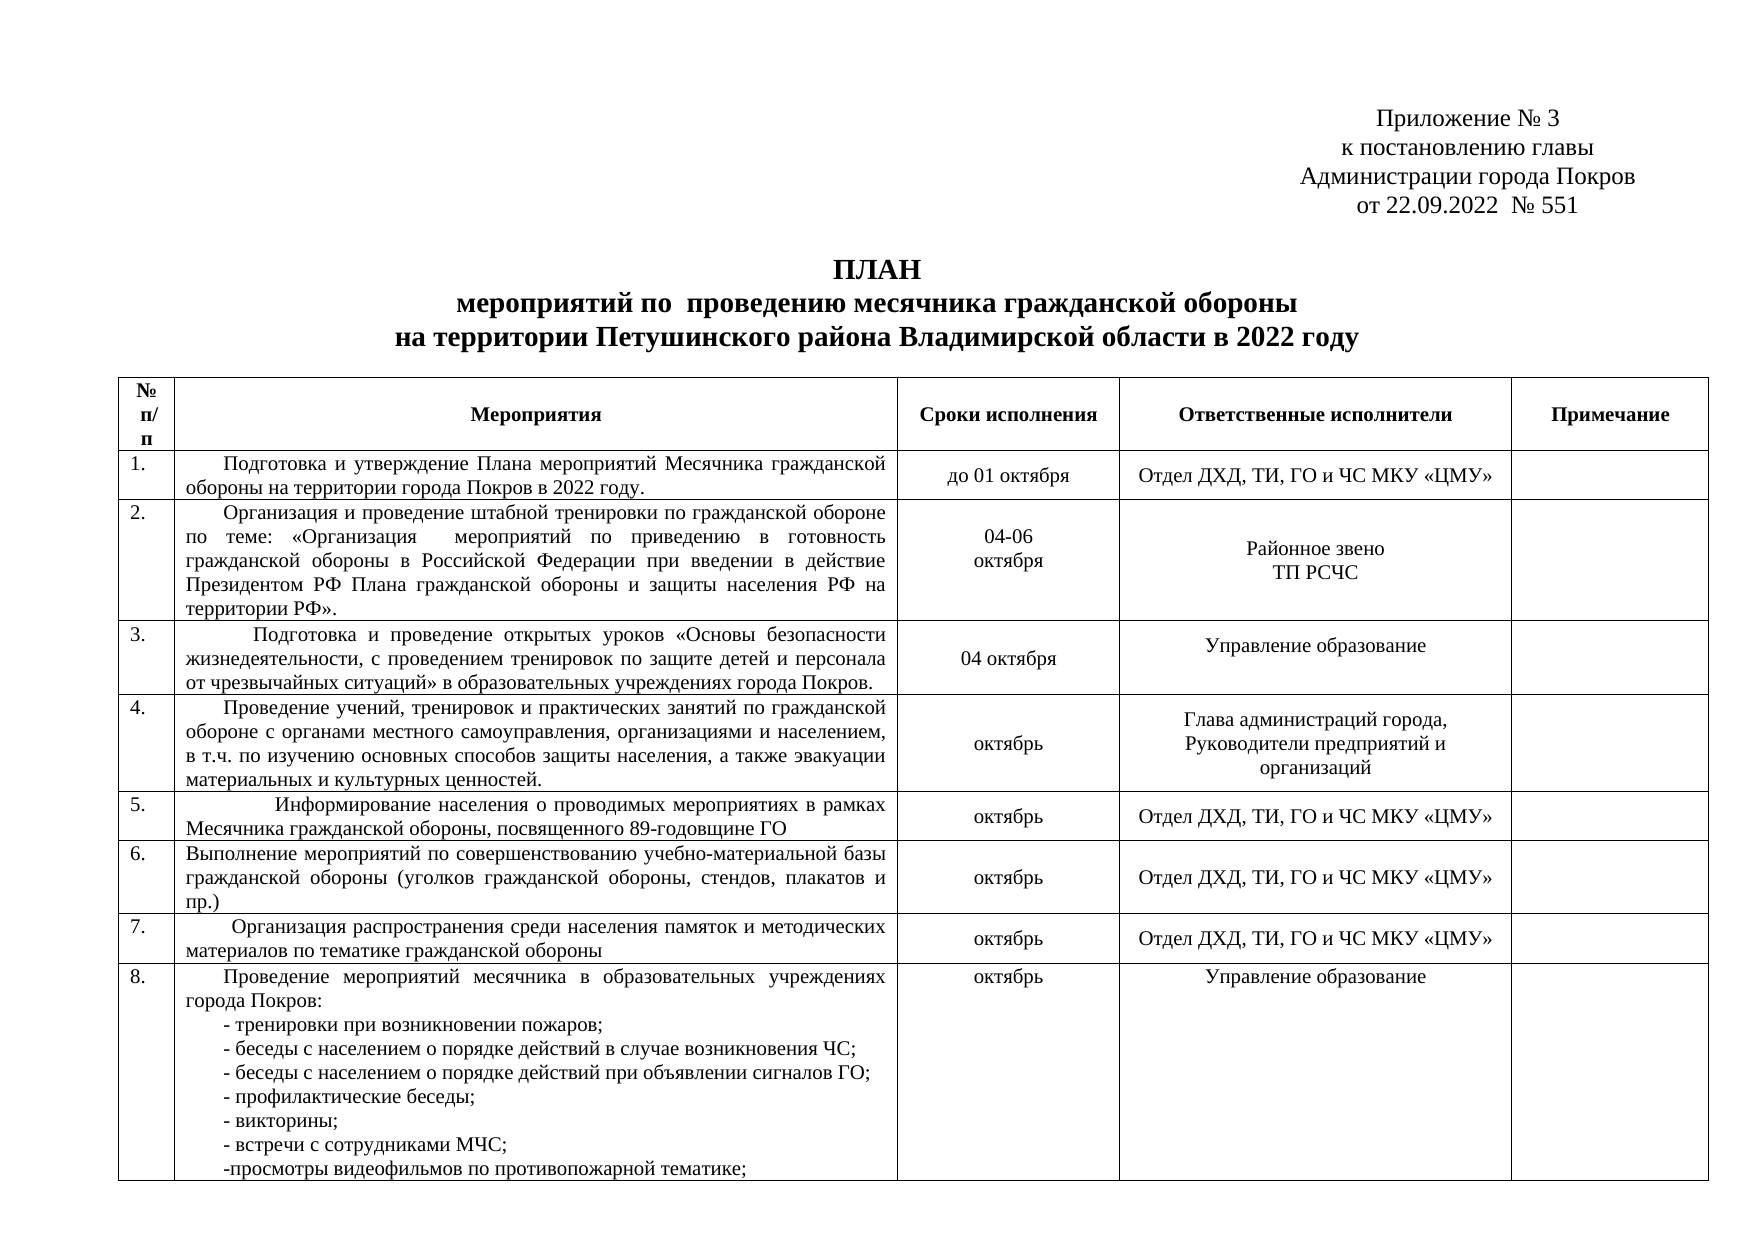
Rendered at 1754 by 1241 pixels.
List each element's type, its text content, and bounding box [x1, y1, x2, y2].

table_cell [119, 964, 174, 1180]
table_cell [175, 964, 897, 1180]
table_cell Управление образование [1120, 964, 1511, 1180]
table_cell Отдел ДХД, ТИ, ГО и ЧС МКУ «ЦМУ» [1120, 841, 1511, 913]
table_cell [1512, 621, 1708, 694]
table_cell [119, 500, 174, 620]
text Приложение № 3 [1299, 103, 1636, 132]
table_cell Организация распространения среди населения памяток и методических материалов по тематике гражданской обороны [175, 914, 897, 962]
table_cell октябрь [898, 841, 1119, 913]
table_cell Управление образование [1120, 621, 1511, 694]
table_cell [119, 451, 174, 499]
table_cell до 01 октября [898, 451, 1119, 499]
table_cell Отдел ДХД, ТИ, ГО и ЧС МКУ «ЦМУ» [1120, 792, 1511, 840]
table_cell [1512, 841, 1708, 913]
text к постановлению главы [1299, 132, 1636, 161]
table_cell [1512, 500, 1708, 620]
table_cell Организация и проведение штабной тренировки по гражданской обороне по теме: «Организация мероприятий по приведению в готовность гражданской обороны в Российской Федерации при введении в действие Президентом РФ Плана гражданской обороны и защиты населения РФ на территории РФ». [175, 500, 897, 620]
table_cell 04 октября [898, 621, 1119, 694]
table_cell [119, 914, 174, 962]
text на территории Петушинского района Владимирской области в 2022 году [118, 319, 1636, 353]
table_header Мероприятия [175, 378, 897, 450]
table_cell [1512, 914, 1708, 962]
text Администрации города Покров [1299, 161, 1636, 190]
table_cell Выполнение мероприятий по совершенствованию учебно-материальной базы гражданской обороны (уголков гражданской обороны, стендов, плакатов и пр.) [175, 841, 897, 913]
table_cell октябрь [898, 792, 1119, 840]
table_cell октябрь [898, 695, 1119, 791]
table_cell [1512, 792, 1708, 840]
text от 22.09.2022 № 551 [1299, 190, 1636, 218]
table_cell [1512, 964, 1708, 1180]
table_header Примечание [1512, 378, 1708, 450]
table_cell [119, 621, 174, 694]
table_cell [1512, 451, 1708, 499]
table_cell Проведение учений, тренировок и практических занятий по гражданской обороне с органами местного самоуправления, организациями и населением, в т.ч. по изучению основных способов защиты населения, а также эвакуации материальных и культурных ценностей. [175, 695, 897, 791]
table_cell [119, 792, 174, 840]
table_cell Подготовка и утверждение Плана мероприятий Месячника гражданской обороны на территории города Покров в 2022 году. [175, 451, 897, 499]
table_cell Глава администраций города, Руководители предприятий и организаций [1120, 695, 1511, 791]
table_cell Отдел ДХД, ТИ, ГО и ЧС МКУ «ЦМУ» [1120, 451, 1511, 499]
table_header Ответственные исполнители [1120, 378, 1511, 450]
table_cell [119, 841, 174, 913]
table_header Сроки исполнения [898, 378, 1119, 450]
table_cell 04-06 октября [898, 500, 1119, 620]
table_cell Информирование населения о проводимых мероприятиях в рамках Месячника гражданской обороны, посвященного 89-годовщине ГО [175, 792, 897, 840]
text мероприятий по проведению месячника гражданской обороны [118, 286, 1636, 319]
table_cell Отдел ДХД, ТИ, ГО и ЧС МКУ «ЦМУ» [1120, 914, 1511, 962]
table_cell Районное звено ТП РСЧС [1120, 500, 1511, 620]
table_cell [1512, 695, 1708, 791]
table_cell [119, 695, 174, 791]
table_cell Подготовка и проведение открытых уроков «Основы безопасности жизнедеятельности, с проведением тренировок по защите детей и персонала от чрезвычайных ситуаций» в образовательных учреждениях города Покров. [175, 621, 897, 694]
table_header № п/п [119, 378, 174, 450]
text ПЛАН [118, 252, 1636, 286]
table_cell октябрь [898, 914, 1119, 962]
table_cell октябрь [898, 964, 1119, 1180]
